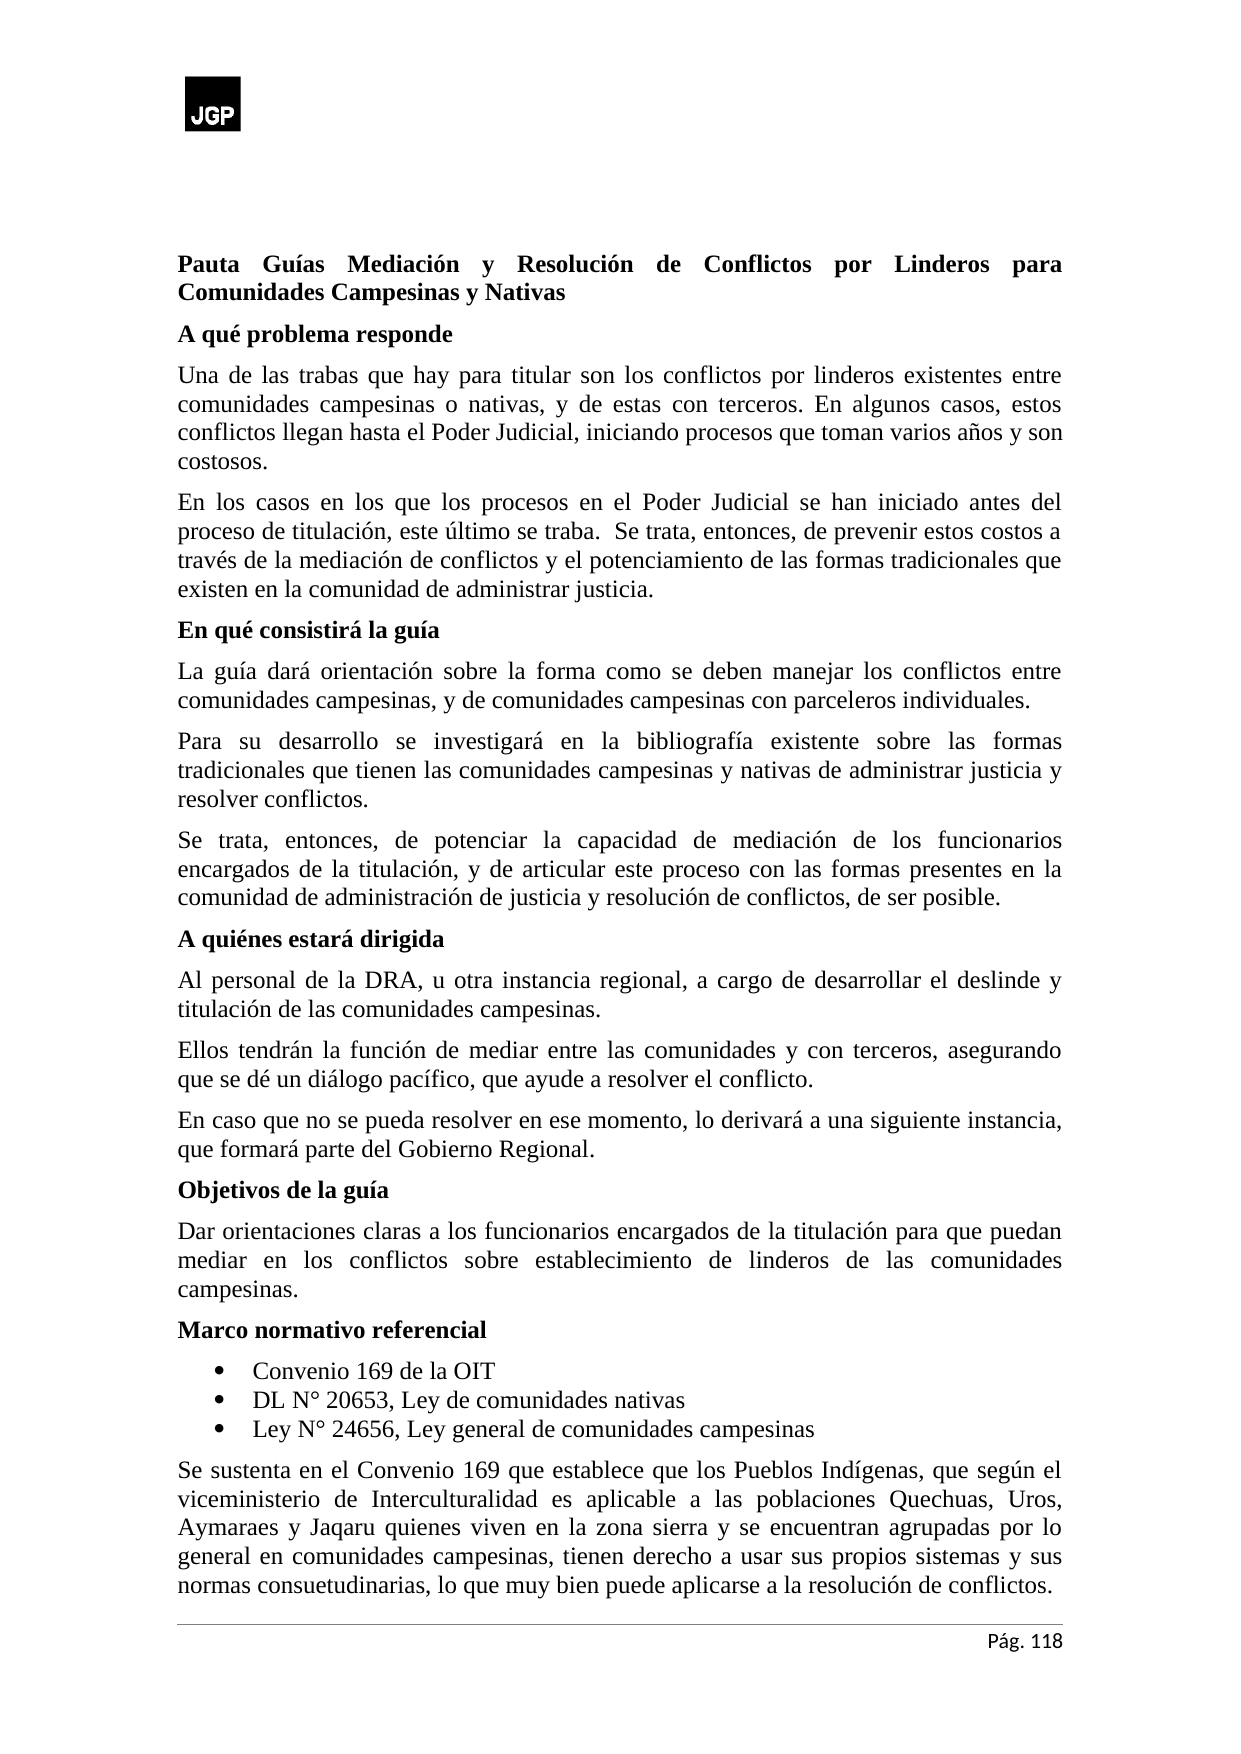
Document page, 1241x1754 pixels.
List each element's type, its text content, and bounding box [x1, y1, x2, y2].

text La guía dará orientación sobre la forma como se deben manejar los conflictos entre comunidades campesinas, y de comunidades campesinas con parceleros individuales. [177, 656, 1063, 714]
text Objetivos de la guía [177, 1175, 1063, 1204]
text Pauta Guías Mediación y Resolución de Conflictos por Linderos para Comunidades Campesinas y Nativas [177, 249, 1063, 306]
text Para su desarrollo se investigará en la bibliografía existente sobre las formas tradicionales que tienen las comunidades campesinas y nativas de administrar justicia y resolver conflictos. [177, 726, 1063, 812]
list Ley N° 24656, Ley general de comunidades campesinas [215, 1414, 915, 1442]
text Ellos tendrán la función de mediar entre las comunidades y con terceros, asegurando que se dé un diálogo pacífico, que ayude a resolver el conflicto. [177, 1035, 1063, 1092]
text Al personal de la DRA, u otra instancia regional, a cargo de desarrollar el deslinde y titulación de las comunidades campesinas. [177, 965, 1063, 1022]
text En qué consistirá la guía [177, 615, 1063, 644]
text Se trata, entonces, de potenciar la capacidad de mediación de los funcionarios encargados de la titulación, y de articular este proceso con las formas presentes en la comunidad de administración de justicia y resolución de conflictos, de ser posible. [177, 825, 1063, 911]
picture [177, 73, 251, 137]
text Marco normativo referencial [177, 1315, 1063, 1344]
text Se sustenta en el Convenio 169 que establece que los Pueblos Indígenas, que según el viceministerio de Interculturalidad es aplicable a las poblaciones Quechuas, Uros, Aymaraes y Jaqaru quienes viven en la zona sierra y se encuentran agrupadas por lo general en comunidades campesinas, tienen derecho a usar sus propios sistemas y sus normas consuetudinarias, lo que muy bien puede aplicarse a la resolución de conflictos. [177, 1455, 1063, 1599]
text A qué problema responde [177, 319, 1063, 347]
text A quiénes estará dirigida [177, 924, 1063, 952]
text Dar orientaciones claras a los funcionarios encargados de la titulación para que puedan mediar en los conflictos sobre establecimiento de linderos de las comunidades campesinas. [177, 1216, 1063, 1302]
text Una de las trabas que hay para titular son los conflictos por linderos existentes entre comunidades campesinas o nativas, y de estas con terceros. En algunos casos, estos conflictos llegan hasta el Poder Judicial, iniciando procesos que toman varios años y son costosos. [177, 360, 1063, 475]
text En los casos en los que los procesos en el Poder Judicial se han iniciado antes del proceso de titulación, este último se traba. Se trata, entonces, de prevenir estos costos a través de la mediación de conflictos y el potenciamiento de las formas tradicionales que existen en la comunidad de administrar justicia. [177, 487, 1063, 602]
list DL N° 20653, Ley de comunidades nativas [215, 1385, 915, 1414]
text En caso que no se pueda resolver en ese momento, lo derivará a una siguiente instancia, que formará parte del Gobierno Regional. [177, 1105, 1063, 1162]
list Convenio 169 de la OIT [215, 1356, 915, 1385]
